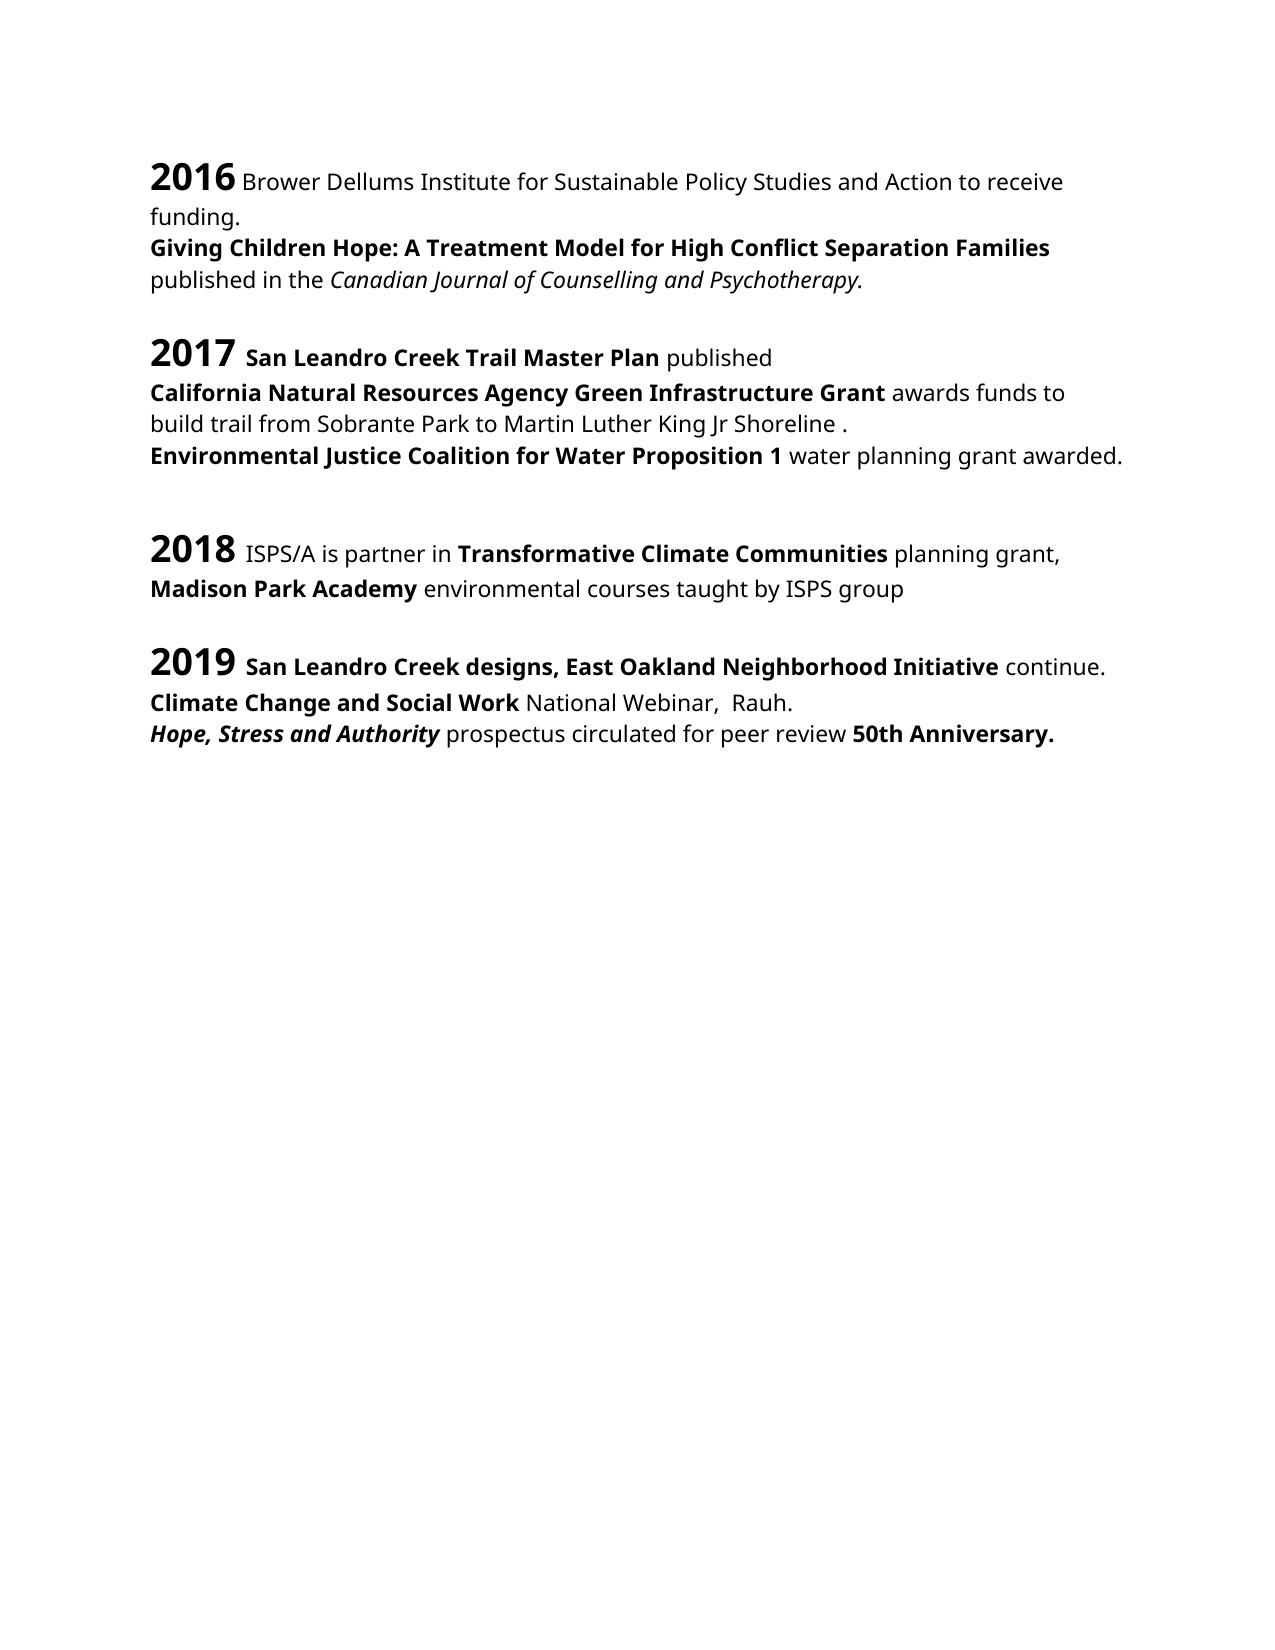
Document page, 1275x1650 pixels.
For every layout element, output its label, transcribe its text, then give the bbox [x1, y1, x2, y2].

text Environmental Justice Coalition for Water Proposition 1 water planning grant awarded. [150, 439, 1125, 471]
text Climate Change and Social Work National Webinar, Rauh. [150, 686, 1125, 718]
text Hope, Stress and Authority prospectus circulated for peer review 50th Anniversary. [150, 718, 1125, 749]
text California Natural Resources Agency Green Infrastructure Grant awards funds to build trail from Sobrante Park to Martin Luther King Jr Shoreline . [150, 377, 1125, 439]
text 2017 San Leandro Creek Trail Master Plan published [150, 326, 1125, 377]
text 2019 San Leandro Creek designs, East Oakland Neighborhood Initiative continue. [150, 635, 1125, 686]
text 2018 ISPS/A is partner in Transformative Climate Communities planning grant, [150, 522, 1125, 573]
text Madison Park Academy environmental courses taught by ISPS group [150, 573, 1125, 604]
text Giving Children Hope: A Treatment Model for High Conflict Separation Families published in the Canadian Journal of Counselling and Psychotherapy. [150, 232, 1125, 295]
text 2016 Brower Dellums Institute for Sustainable Policy Studies and Action to receive funding. [150, 150, 1125, 232]
